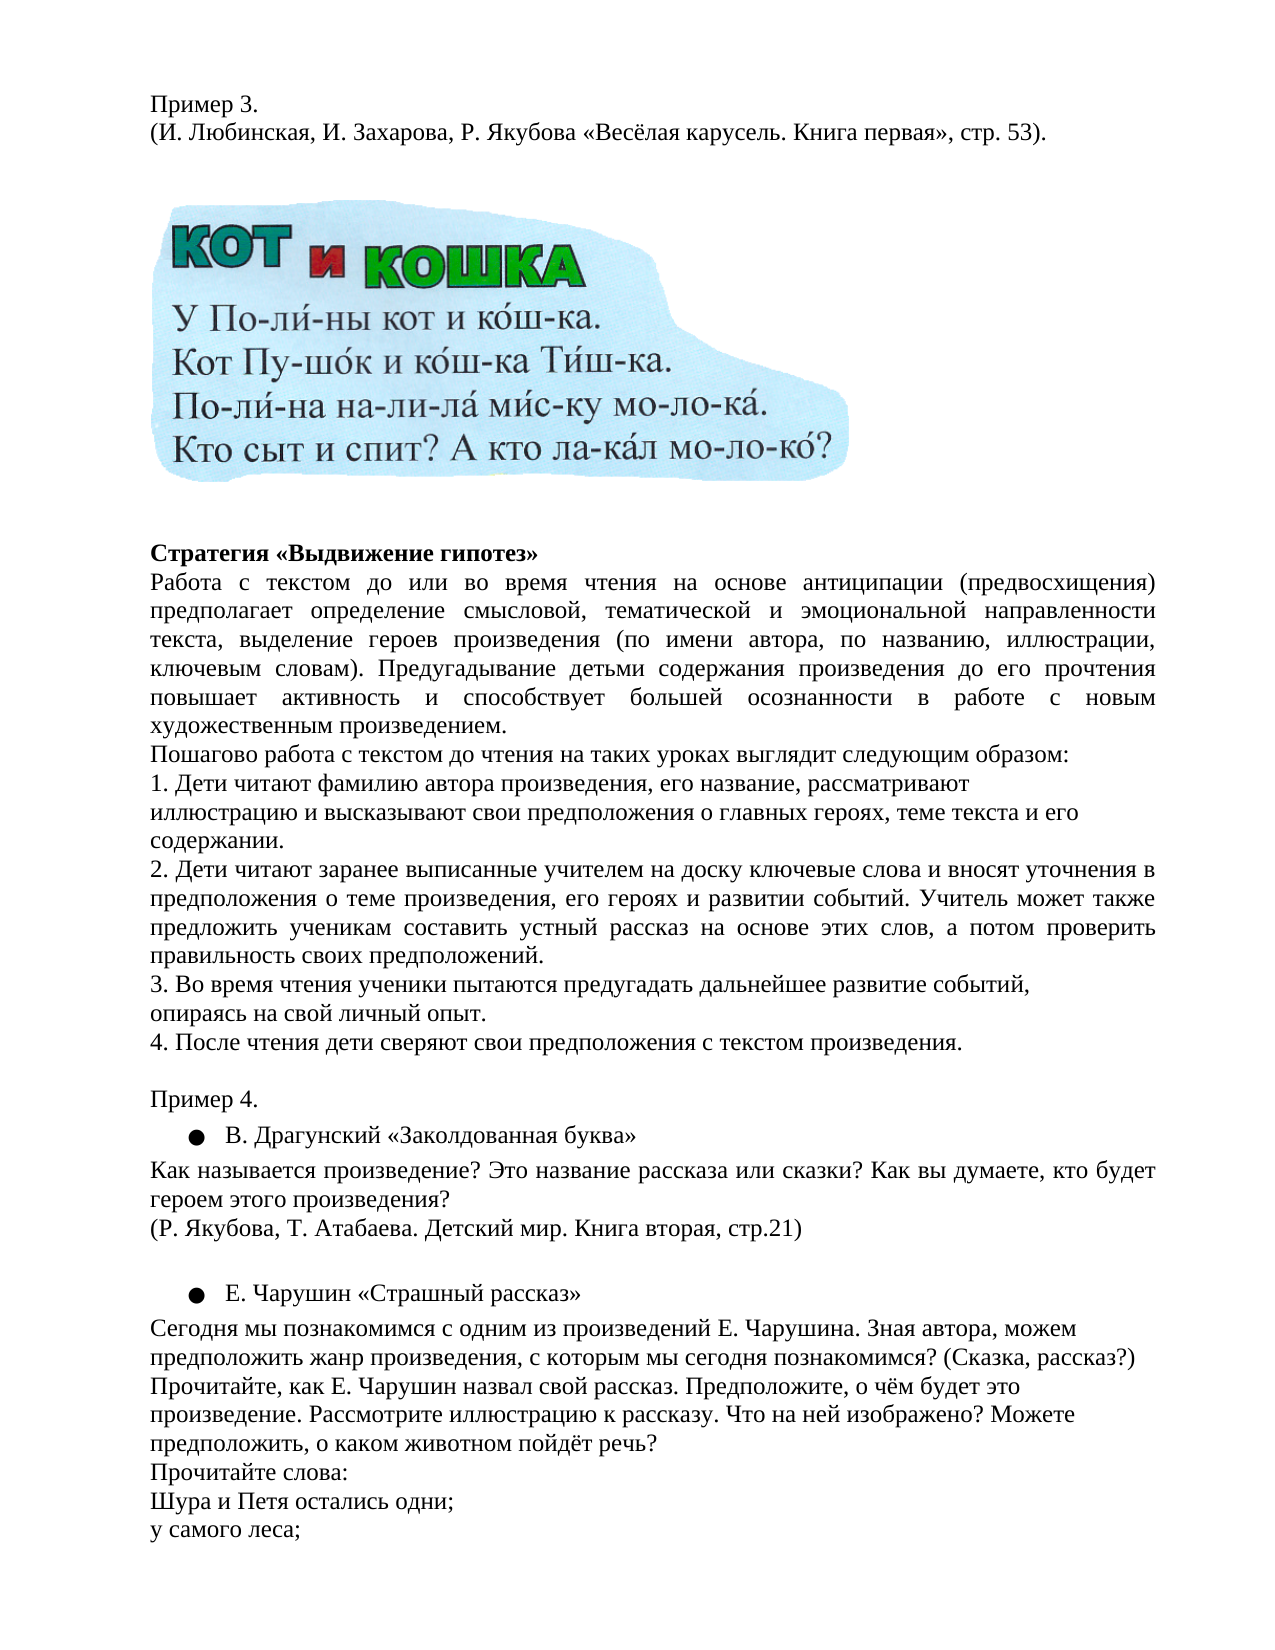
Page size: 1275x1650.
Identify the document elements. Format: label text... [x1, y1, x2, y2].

text иллюстрацию и высказывают свои предположения о главных героях, теме текста и его [150, 797, 1157, 825]
text Стратегия «Выдвижение гипотез» [150, 538, 1157, 567]
picture [150, 200, 851, 484]
text у самого леса; [150, 1514, 1157, 1543]
text Шура и Петя остались одни; [150, 1486, 1157, 1514]
text Прочитайте слова: [150, 1457, 1157, 1486]
text произведение. Рассмотрите иллюстрацию к рассказу. Что на ней изображено? Можете предположить, о каком животном пойдёт речь? [150, 1399, 1157, 1457]
text Как называется произведение? Это название рассказа или сказки? Как вы думаете, кто будет героем этого произведения? [150, 1156, 1157, 1213]
text 1. Дети читают фамилию автора произведения, его название, рассматривают [150, 768, 1157, 797]
text (Р. Якубова, Т. Атабаева. Детский мир. Книга вторая, стр.21) [150, 1213, 1157, 1242]
list В. Драгунский «Заколдованная буква» [187, 1113, 1157, 1156]
text 4. После чтения дети сверяют свои предположения с текстом произведения. [150, 1027, 1157, 1055]
text опираясь на свой личный опыт. [150, 998, 1157, 1027]
text 3. Во время чтения ученики пытаются предугадать дальнейшее развитие событий, [150, 969, 1157, 998]
text 2. Дети читают заранее выписанные учителем на доску ключевые слова и вносят уточнения в предположения о теме произведения, его героях и развитии событий. Учитель может также предложить ученикам составить устный рассказ на основе этих слов, а потом проверить правильность своих предположений. [150, 854, 1157, 969]
text (И. Любинская, И. Захарова, Р. Якубова «Весёлая карусель. Книга первая», стр. 53). [150, 117, 1157, 146]
text Сегодня мы познакомимся с одним из произведений Е. Чарушина. Зная автора, можем [150, 1313, 1157, 1342]
text Пример 3. [150, 89, 1157, 117]
list Е. Чарушин «Страшный рассказ» [187, 1271, 1157, 1313]
text Пошагово работа с текстом до чтения на таких уроках выглядит следующим образом: [150, 739, 1157, 768]
text предположить жанр произведения, с которым мы сегодня познакомимся? (Сказка, рассказ?) Прочитайте, как Е. Чарушин назвал свой рассказ. Предположите, о чём будет это [150, 1342, 1157, 1399]
text Работа с текстом до или во время чтения на основе антиципации (предвосхищения) предполагает определение смысловой, тематической и эмоциональной направленности текста, выделение героев произведения (по имени автора, по названию, иллюстрации, ключевым словам). Предугадывание детьми содержания произведения до его прочтения повышает активность и способствует большей осознанности в работе с новым художественным произведением. [150, 567, 1157, 739]
text Пример 4. [150, 1084, 1157, 1113]
text содержании. [150, 825, 1157, 854]
